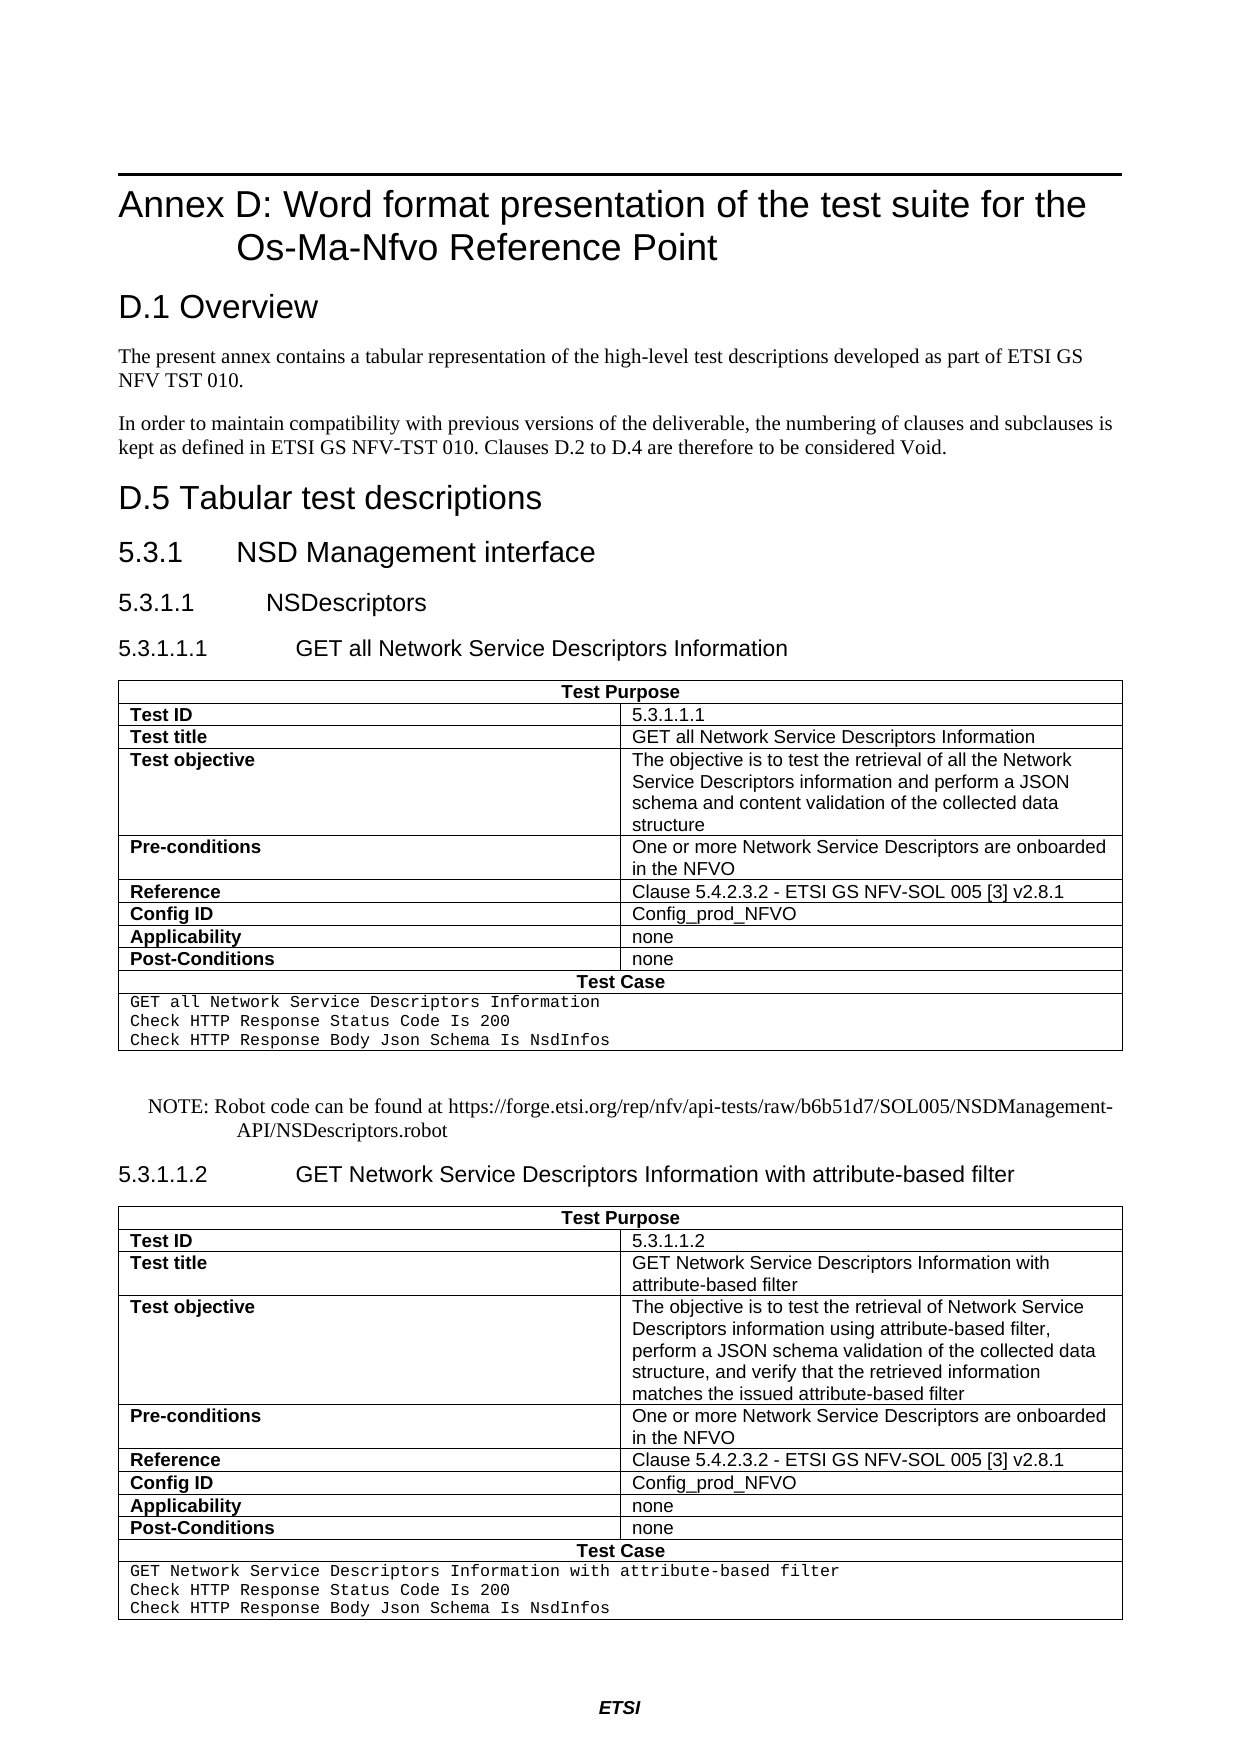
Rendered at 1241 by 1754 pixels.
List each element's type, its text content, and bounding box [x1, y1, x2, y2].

table_cell Config ID [119, 1472, 620, 1493]
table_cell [119, 1562, 1122, 1619]
table_cell One or more Network Service Descriptors are onboarded in the NFVO [621, 836, 1122, 879]
table_cell Pre-conditions [119, 836, 620, 879]
table_cell Test objective [119, 1296, 620, 1404]
table_cell Test objective [119, 749, 620, 835]
table_cell Post-Conditions [119, 1517, 620, 1539]
table_cell Post-Conditions [119, 948, 620, 970]
subtitle Annex D: Word format presentation of the test suite for the Os-Ma-Nfvo Reference Point [118, 176, 1122, 268]
table_cell Test ID [119, 704, 620, 725]
table_cell Config_prod_NFVO [621, 903, 1122, 924]
table_cell none [621, 926, 1122, 947]
table_cell Applicability [119, 1495, 620, 1516]
table_cell GET Network Service Descriptors Information with attribute-based filter [621, 1252, 1122, 1295]
table_header Test Purpose [119, 681, 1122, 703]
table_cell Applicability [119, 926, 620, 947]
table_cell none [621, 948, 1122, 970]
table_cell none [621, 1495, 1122, 1516]
text The present annex contains a tabular representation of the high-level test descriptions developed as part of ETSI GS NFV TST 010. [118, 344, 1122, 392]
table_cell GET all Network Service Descriptors Information [621, 726, 1122, 748]
table_cell Reference [119, 1449, 620, 1471]
table_cell GET all Network Service Descriptors Information Check HTTP Response Status Code Is 200 Check HTTP Response Body Json Schema Is NsdInfos [119, 994, 1122, 1050]
table_cell Config ID [119, 903, 620, 924]
table_cell Test ID [119, 1230, 620, 1251]
text NOTE: Robot code can be found at https://forge.etsi.org/rep/nfv/api-tests/raw/b6b51d7/SOL005/NSDManagement-API/NSDescriptors.robot [148, 1094, 1122, 1142]
table_cell Clause 5.4.2.3.2 - ETSI GS NFV-SOL 005 [3] v2.8.1 [621, 1449, 1122, 1471]
subtitle 5.3.1 NSD Management interface [118, 535, 1122, 569]
table_cell The objective is to test the retrieval of Network Service Descriptors information using attribute-based filter, perform a JSON schema validation of the collected data structure, and verify that the retrieved information matches the issued attribute-based filter [621, 1296, 1122, 1404]
subtitle D.5 Tabular test descriptions [118, 478, 1122, 516]
table_cell Reference [119, 880, 620, 902]
subtitle 5.3.1.1.2 GET Network Service Descriptors Information with attribute-based filter [118, 1161, 1122, 1187]
table_cell Test Case [119, 971, 1122, 992]
table_cell 5.3.1.1.1 [621, 704, 1122, 725]
table_cell Test title [119, 726, 620, 748]
table_cell Pre-conditions [119, 1405, 620, 1448]
subtitle 5.3.1.1.1 GET all Network Service Descriptors Information [118, 635, 1122, 661]
table_cell The objective is to test the retrieval of all the Network Service Descriptors information and perform a JSON schema and content validation of the collected data structure [621, 749, 1122, 835]
table_cell One or more Network Service Descriptors are onboarded in the NFVO [621, 1405, 1122, 1448]
table_cell Test title [119, 1252, 620, 1295]
subtitle D.1 Overview [118, 287, 1122, 326]
table_cell Config_prod_NFVO [621, 1472, 1122, 1493]
table_header Test Purpose [119, 1207, 1122, 1228]
subtitle 5.3.1.1 NSDescriptors [118, 587, 1122, 616]
table_cell Test Case [119, 1540, 1122, 1561]
table_cell Clause 5.4.2.3.2 - ETSI GS NFV-SOL 005 [3] v2.8.1 [621, 880, 1122, 902]
table_cell 5.3.1.1.2 [621, 1230, 1122, 1251]
table_cell none [621, 1517, 1122, 1539]
text In order to maintain compatibility with previous versions of the deliverable, the numbering of clauses and subclauses is kept as defined in ETSI GS NFV-TST 010. Clauses D.2 to D.4 are therefore to be considered Void. [118, 411, 1122, 459]
